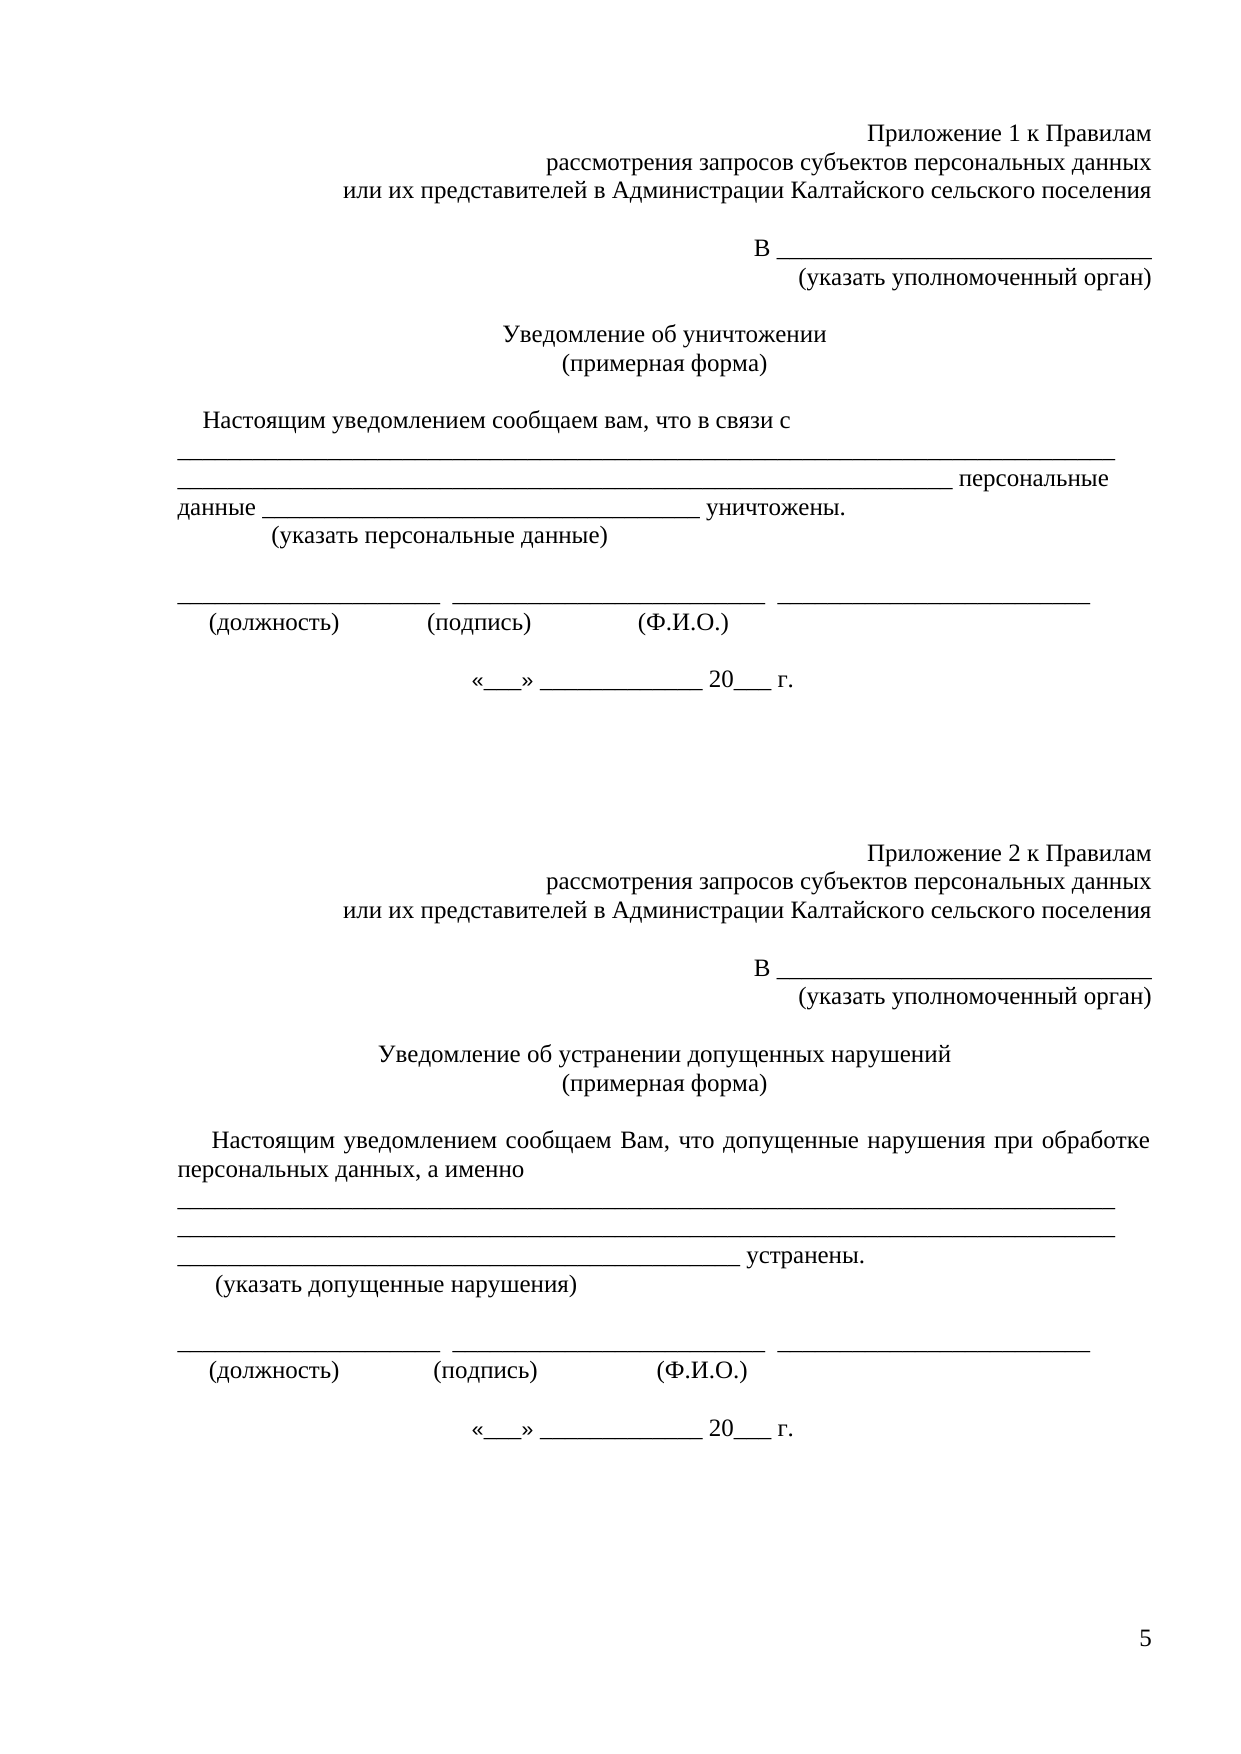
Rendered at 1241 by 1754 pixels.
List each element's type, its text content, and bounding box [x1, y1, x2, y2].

text (примерная форма) [177, 348, 1152, 377]
text рассмотрения запросов субъектов персональных данных [177, 866, 1152, 895]
text или их представителей в Администрации Калтайского сельского поселения [177, 176, 1152, 204]
text «___» _____________ 20___ г. [177, 664, 1152, 694]
text Уведомление об уничтожении [177, 319, 1152, 348]
text В ______________________________ [177, 233, 1152, 262]
text (указать допущенные нарушения) [177, 1269, 1152, 1298]
text данные ___________________________________ уничтожены. [177, 492, 1152, 521]
text «___» _____________ 20___ г. [177, 1413, 1152, 1442]
text ___________________________________________________________________________ [177, 1211, 1152, 1240]
text _____________________________________________ устранены. [177, 1240, 1152, 1269]
text ___________________________________________________________________________ [177, 434, 1152, 463]
text или их представителей в Администрации Калтайского сельского поселения [177, 895, 1152, 924]
text _____________________ _________________________ _________________________ [177, 578, 1152, 607]
text Приложение 2 к Правилам [177, 838, 1152, 866]
text _____________________ _________________________ _________________________ [177, 1326, 1152, 1355]
text (примерная форма) [177, 1068, 1152, 1096]
text (должность) (подпись) (Ф.И.О.) [177, 1355, 1152, 1384]
text Настоящим уведомлением сообщаем вам, что в связи с [177, 406, 1152, 434]
text Настоящим уведомлением сообщаем Вам, что допущенные нарушения при обработке персональных данных, а именно [177, 1125, 1152, 1183]
text (указать уполномоченный орган) [177, 981, 1152, 1010]
text Приложение 1 к Правилам [177, 118, 1152, 147]
text (указать персональные данные) [177, 521, 1152, 549]
text В ______________________________ [177, 953, 1152, 981]
text ______________________________________________________________ персональные [177, 463, 1152, 492]
text рассмотрения запросов субъектов персональных данных [177, 147, 1152, 176]
text (должность) (подпись) (Ф.И.О.) [177, 607, 1152, 636]
text (указать уполномоченный орган) [177, 262, 1152, 291]
text ___________________________________________________________________________ [177, 1183, 1152, 1211]
text Уведомление об устранении допущенных нарушений [177, 1039, 1152, 1068]
